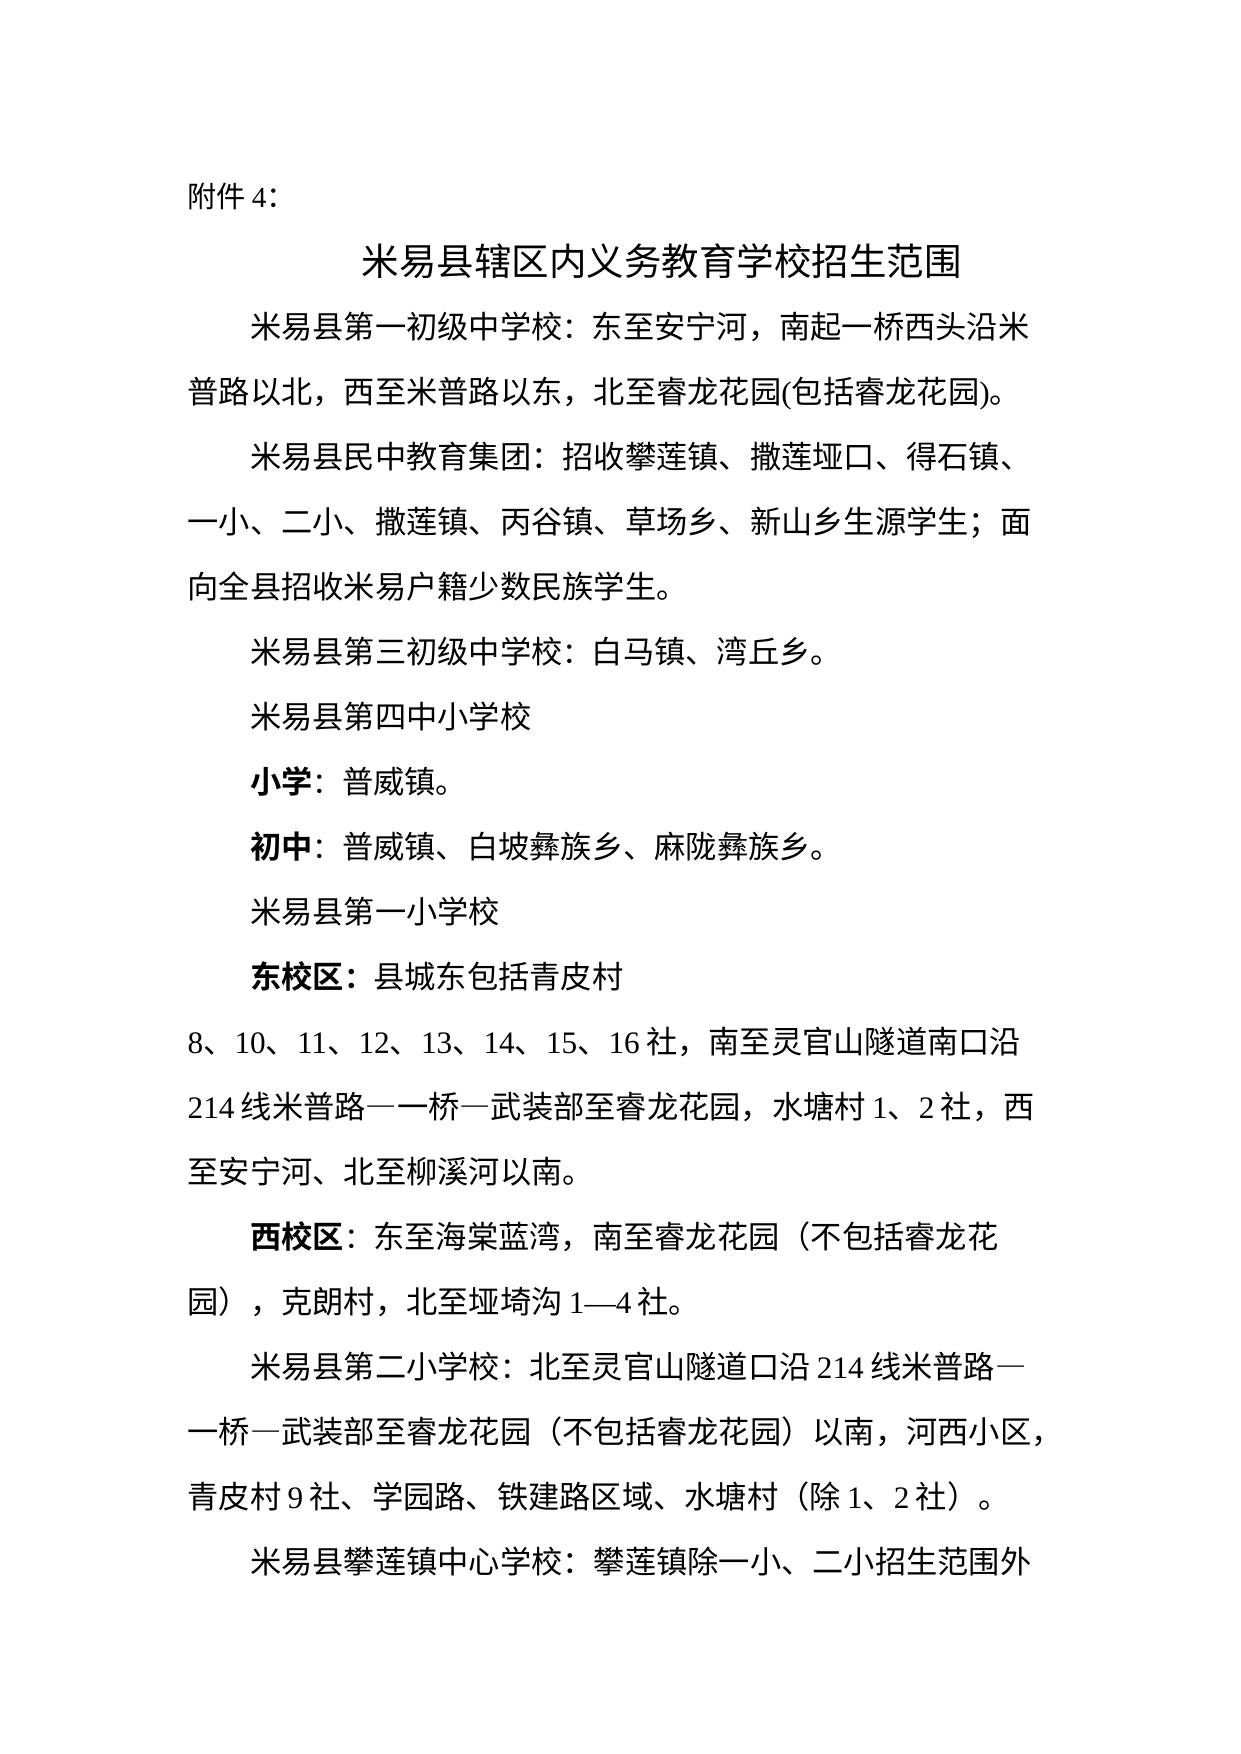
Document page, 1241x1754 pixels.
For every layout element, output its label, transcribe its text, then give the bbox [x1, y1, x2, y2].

text 米易县第一初级中学校：东至安宁河，南起一桥西头沿米普路以北，西至米普路以东，北至睿龙花园(包括睿龙花园)。 [187, 292, 1056, 422]
text 初中：普威镇、白坡彝族乡、麻陇彝族乡。 [187, 812, 1056, 877]
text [187, 1527, 1056, 1592]
text 附件4： [187, 162, 1056, 227]
text 米易县第四中小学校 [187, 682, 1056, 747]
text 米易县第一小学校 [187, 877, 1056, 942]
text 米易县民中教育集团：招收攀莲镇、撒莲垭口、得石镇、一小、二小、撒莲镇、丙谷镇、草场乡、新山乡生源学生；面向全县招收米易户籍少数民族学生。 [187, 422, 1056, 617]
text 小学：普威镇。 [187, 747, 1056, 812]
text 米易县辖区内义务教育学校招生范围 [187, 227, 1056, 292]
text 米易县第三初级中学校：白马镇、湾丘乡。 [187, 617, 1056, 682]
text 米易县第二小学校：北至灵官山隧道口沿214线米普路—一桥—武装部至睿龙花园（不包括睿龙花园）以南，河西小区，青皮村9社、学园路、铁建路区域、水塘村（除1、2社）。 [187, 1332, 1056, 1527]
text 东校区：县城东包括青皮村8、10、11、12、13、14、15、16社，南至灵官山隧道南口沿214线米普路—一桥—武装部至睿龙花园，水塘村1、2社，西至安宁河、北至柳溪河以南。 [187, 942, 1056, 1202]
text 西校区：东至海棠蓝湾，南至睿龙花园（不包括睿龙花园），克朗村，北至垭埼沟1—4社。 [187, 1202, 1056, 1332]
